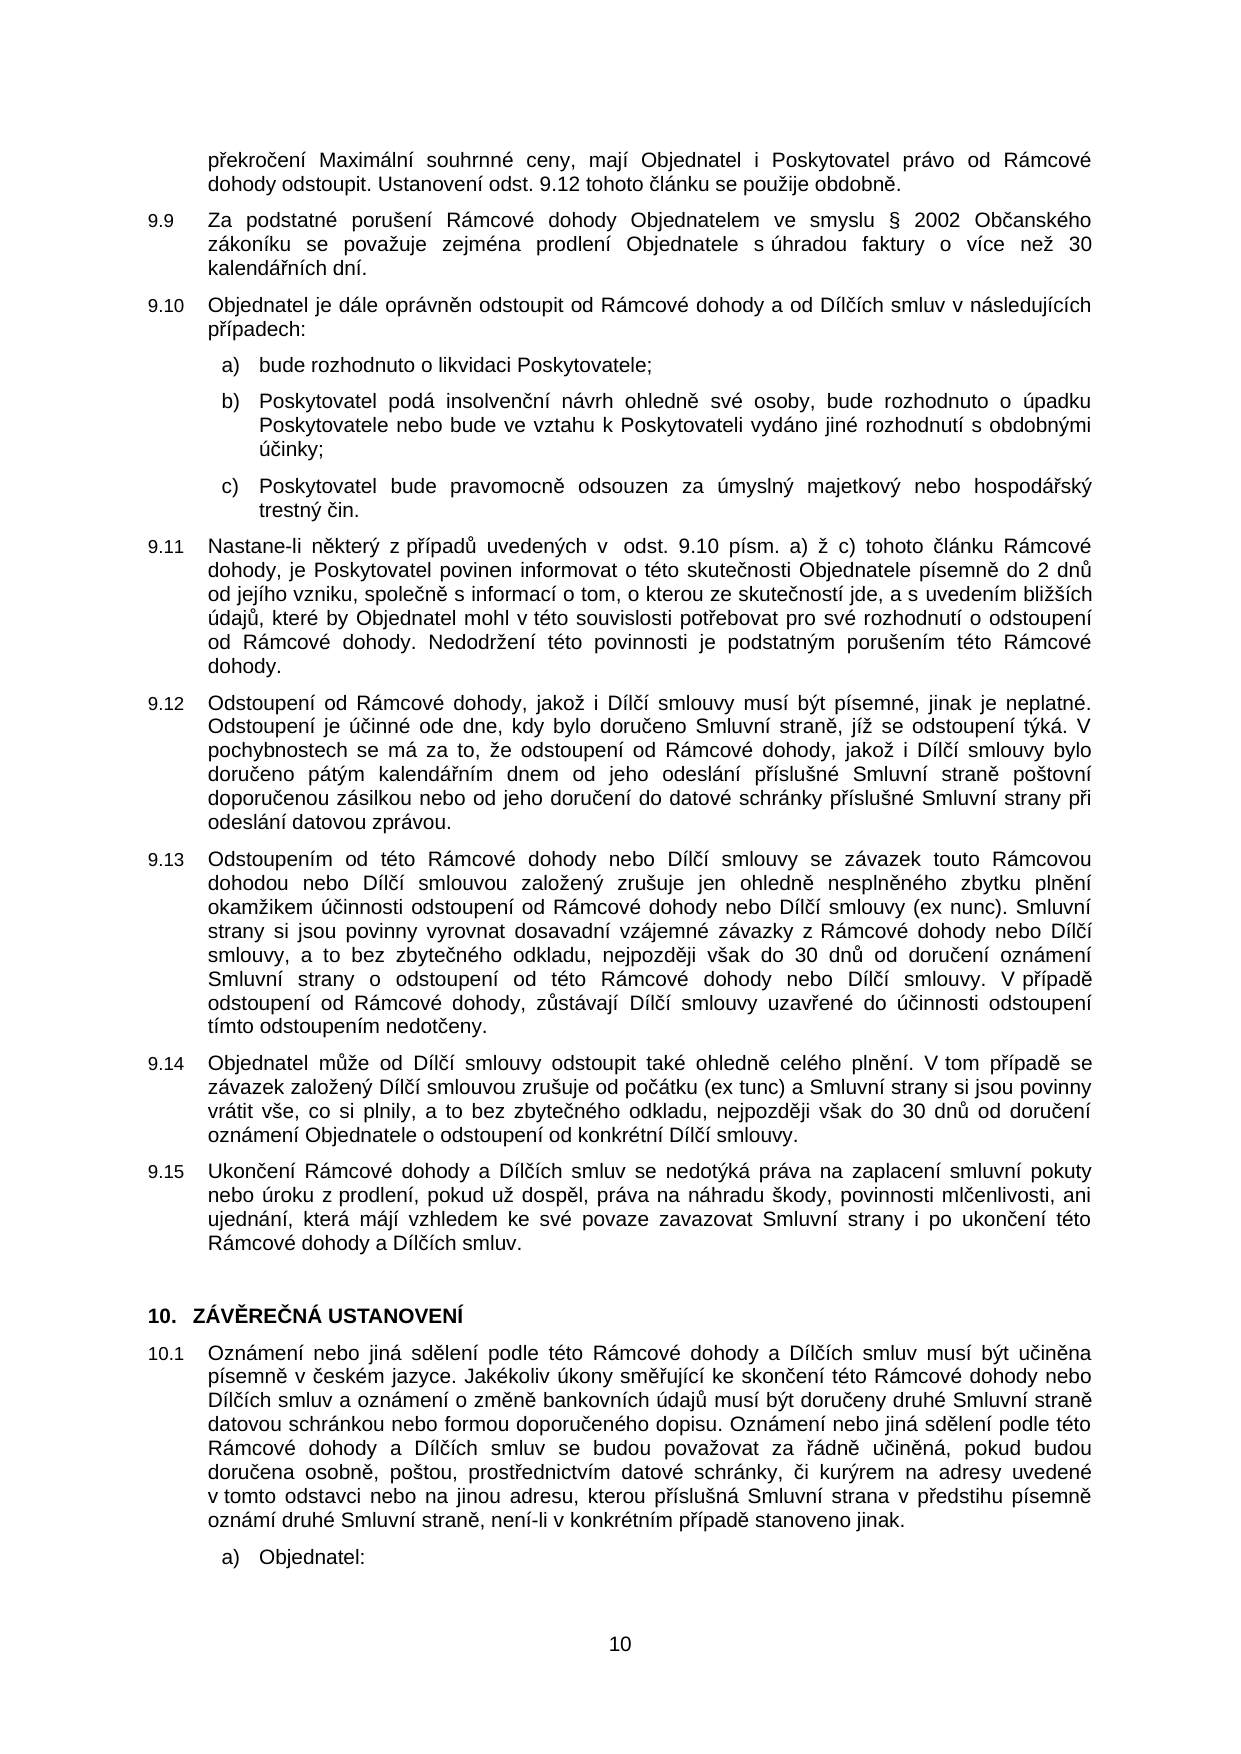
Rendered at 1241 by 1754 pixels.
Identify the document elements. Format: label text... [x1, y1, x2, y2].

subtitle Odstoupením od této Rámcové dohody nebo Dílčí smlouvy se závazek touto Rámcovou dohodou nebo Dílčí smlouvou založený zrušuje jen ohledně nesplněného zbytku plnění okamžikem účinnosti odstoupení od Rámcové dohody nebo Dílčí smlouvy (ex nunc). Smluvní strany si jsou povinny vyrovnat dosavadní vzájemné závazky z Rámcové dohody nebo Dílčí smlouvy, a to bez zbytečného odkladu, nejpozději však do 30 dnů od doručení oznámení Smluvní strany o odstoupení od této Rámcové dohody nebo Dílčí smlouvy. V případě odstoupení od Rámcové dohody, zůstávají Dílčí smlouvy uzavřené do účinnosti odstoupení tímto odstoupením nedotčeny. [148, 847, 1093, 1038]
subtitle bude rozhodnuto o likvidaci Poskytovatele; [221, 353, 1093, 377]
subtitle Objednatel je dále oprávněn odstoupit od Rámcové dohody a od Dílčích smluv v následujících případech: [148, 292, 1093, 340]
subtitle Ukončení Rámcové dohody a Dílčích smluv se nedotýká práva na zaplacení smluvní pokuty nebo úroku z prodlení, pokud už dospěl, práva na náhradu škody, povinnosti mlčenlivosti, ani ujednání, která májí vzhledem ke své povaze zavazovat Smluvní strany i po ukončení této Rámcové dohody a Dílčích smluv. [148, 1159, 1093, 1255]
subtitle Oznámení nebo jiná sdělení podle této Rámcové dohody a Dílčích smluv musí být učiněna písemně v českém jazyce. Jakékoliv úkony směřující ke skončení této Rámcové dohody nebo Dílčích smluv a oznámení o změně bankovních údajů musí být doručeny druhé Smluvní straně datovou schránkou nebo formou doporučeného dopisu. Oznámení nebo jiná sdělení podle této Rámcové dohody a Dílčích smluv se budou považovat za řádně učiněná, pokud budou doručena osobně, poštou, prostřednictvím datové schránky, či kurýrem na adresy uvedené v tomto odstavci nebo na jinou adresu, kterou příslušná Smluvní strana v předstihu písemně oznámí druhé Smluvní straně, není-li v konkrétním případě stanoveno jinak. [148, 1340, 1093, 1532]
subtitle Nastane-li některý z případů uvedených v odst. 9.10 písm. a) ž c) tohoto článku Rámcové dohody, je Poskytovatel povinen informovat o této skutečnosti Objednatele písemně do 2 dnů od jejího vzniku, společně s informací o tom, o kterou ze skutečností jde, a s uvedením bližších údajů, které by Objednatel mohl v této souvislosti potřebovat pro své rozhodnutí o odstoupení od Rámcové dohody. Nedodržení této povinnosti je podstatným porušením této Rámcové dohody. [148, 534, 1093, 678]
subtitle Objednatel může od Dílčí smlouvy odstoupit také ohledně celého plnění. V tom případě se závazek založený Dílčí smlouvou zrušuje od počátku (ex tunc) a Smluvní strany si jsou povinny vrátit vše, co si plnily, a to bez zbytečného odkladu, nejpozději však do 30 dnů od doručení oznámení Objednatele o odstoupení od konkrétní Dílčí smlouvy. [148, 1051, 1093, 1147]
subtitle Objednatel: [221, 1544, 1093, 1568]
subtitle Poskytovatel bude pravomocně odsouzen za úmyslný majetkový nebo hospodářský trestný čin. [221, 474, 1093, 522]
subtitle Poskytovatel podá insolvenční návrh ohledně své osoby, bude rozhodnuto o úpadku Poskytovatele nebo bude ve vztahu k Poskytovateli vydáno jiné rozhodnutí s obdobnými účinky; [221, 389, 1093, 461]
subtitle ZÁVĚREČNÁ USTANOVENÍ [148, 1304, 1093, 1328]
subtitle Odstoupení od Rámcové dohody, jakož i Dílčí smlouvy musí být písemné, jinak je neplatné. Odstoupení je účinné ode dne, kdy bylo doručeno Smluvní straně, jíž se odstoupení týká. V pochybnostech se má za to, že odstoupení od Rámcové dohody, jakož i Dílčí smlouvy bylo doručeno pátým kalendářním dnem od jeho odeslání příslušné Smluvní straně poštovní doporučenou zásilkou nebo od jeho doručení do datové schránky příslušné Smluvní strany při odeslání datovou zprávou. [148, 690, 1093, 834]
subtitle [148, 148, 1093, 196]
subtitle Za podstatné porušení Rámcové dohody Objednatelem ve smyslu § 2002 Občanského zákoníku se považuje zejména prodlení Objednatele s úhradou faktury o více než 30 kalendářních dní. [148, 208, 1093, 280]
